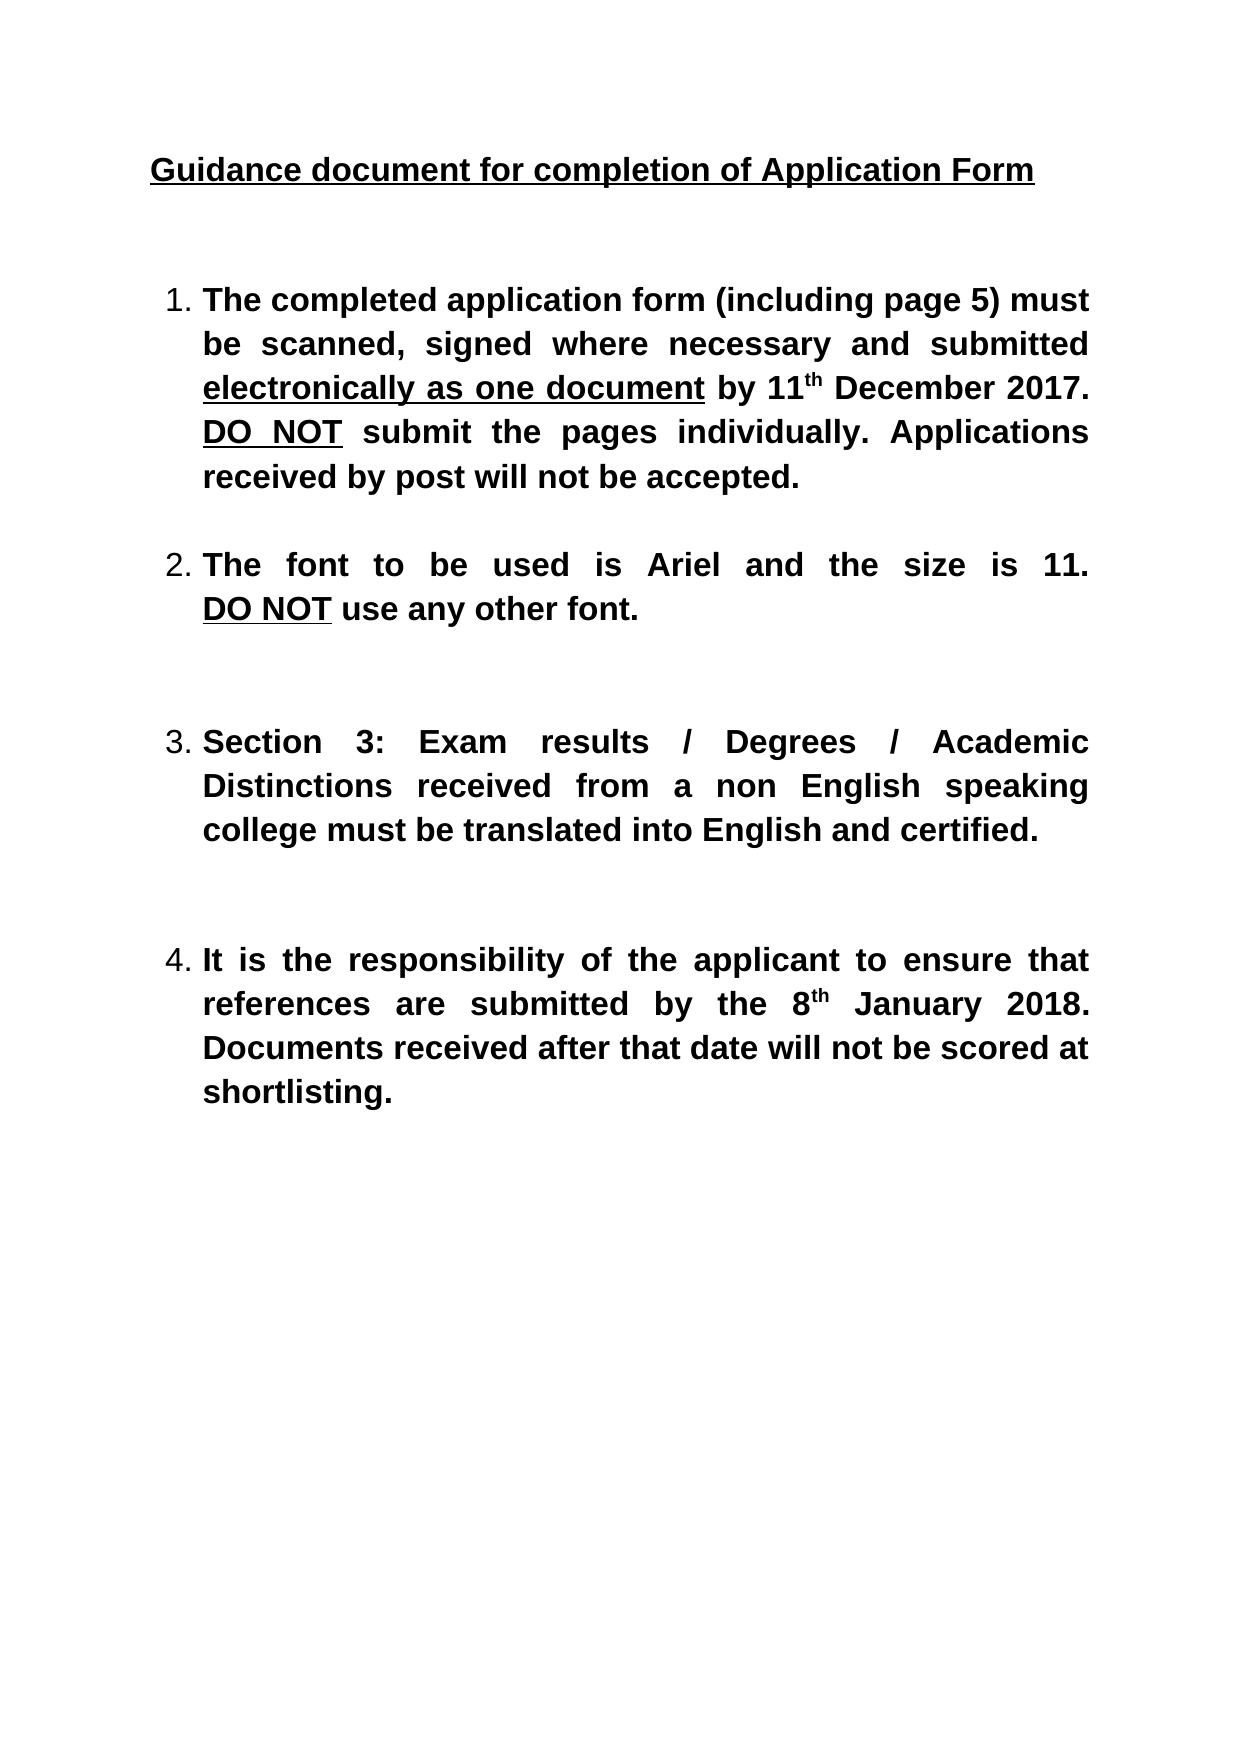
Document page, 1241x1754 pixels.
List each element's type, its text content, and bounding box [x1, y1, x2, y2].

list The completed application form (including page 5) must be scanned, signed where necessary and submitted electronically as one document by 11th December 2017. DO NOT submit the pages individually. Applications received by post will not be accepted. [165, 280, 1090, 495]
list It is the responsibility of the applicant to ensure that references are submitted by the 8th January 2018. Documents received after that date will not be scored at shortlisting. [165, 940, 1090, 1111]
list Section 3: Exam results / Degrees / Academic Distinctions received from a non English speaking college must be translated into English and certified. [165, 722, 1090, 848]
text Guidance document for completion of Application Form [150, 150, 1090, 188]
list The font to be used is Ariel and the size is 11. DO NOT use any other font. [165, 545, 1090, 628]
